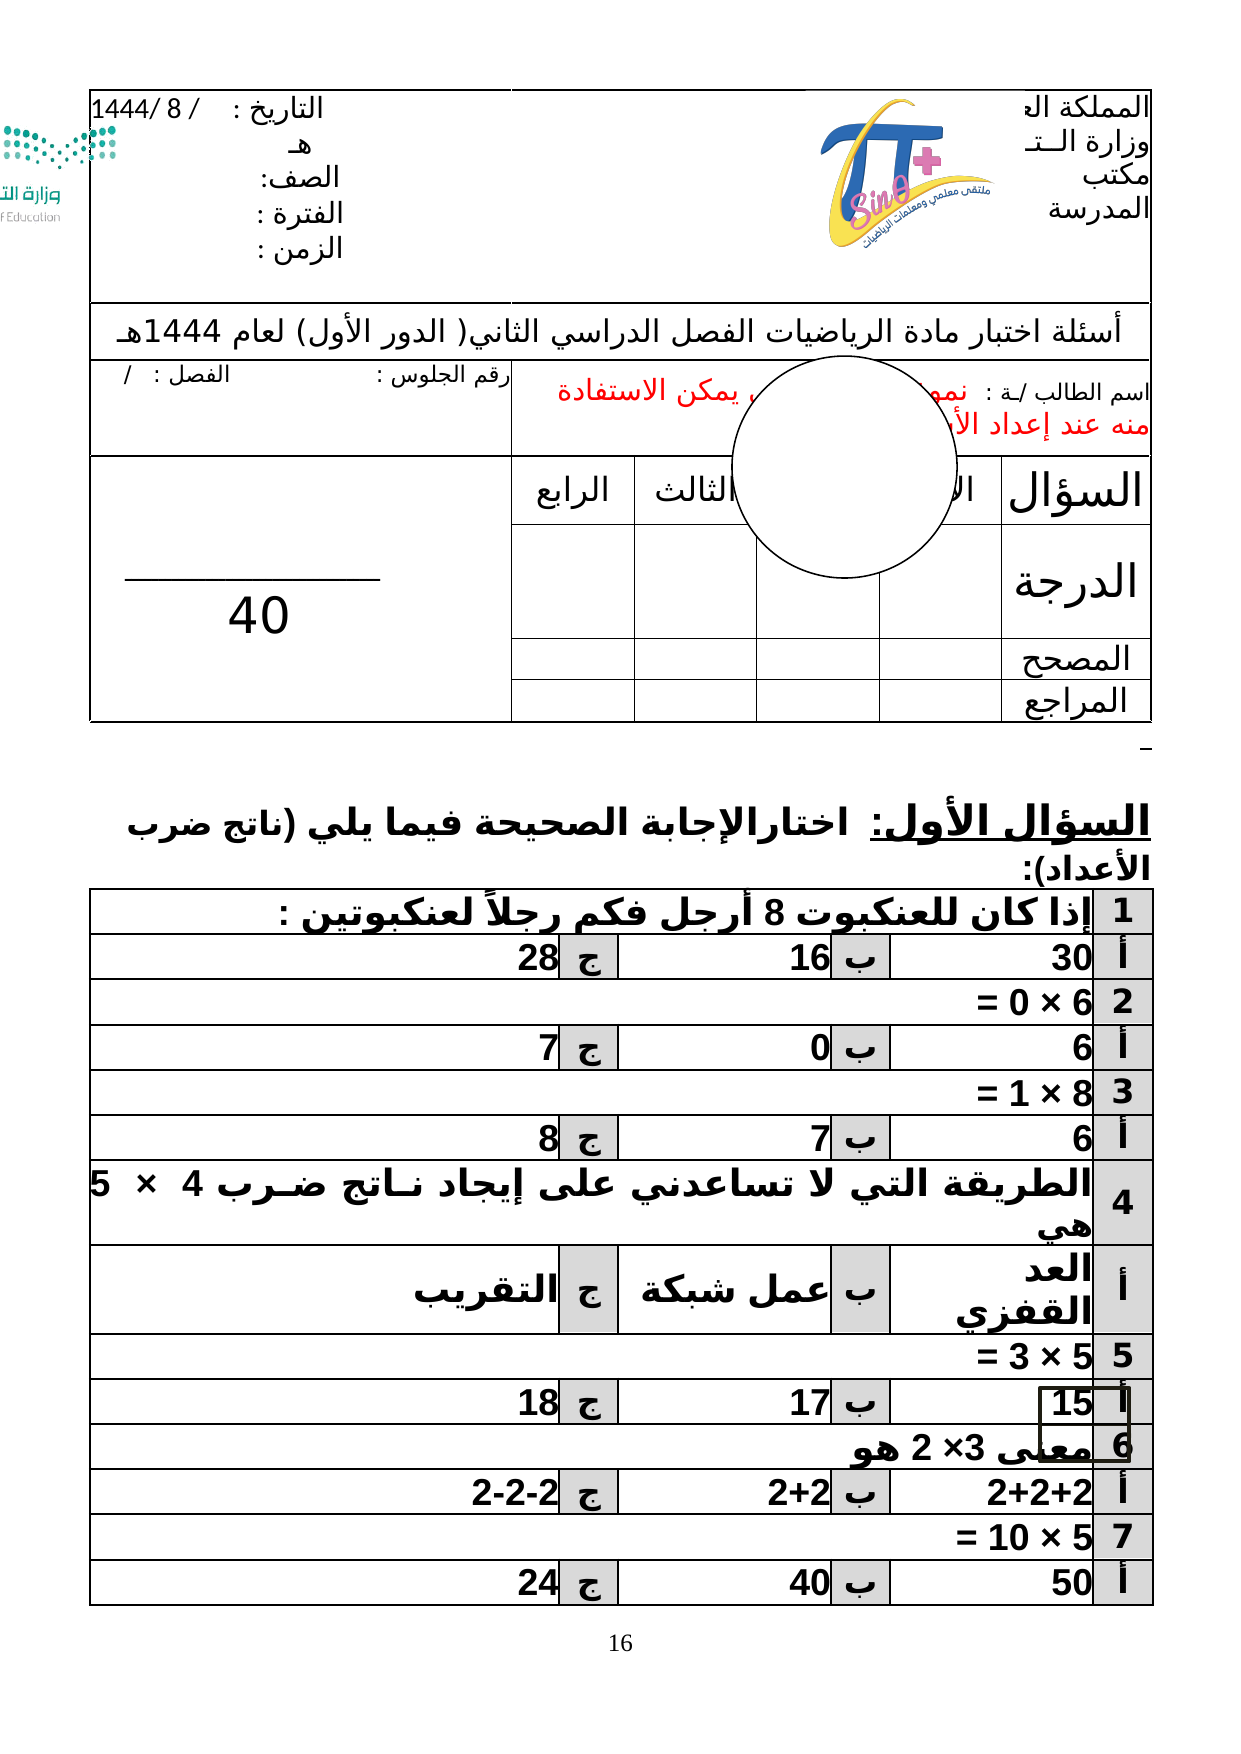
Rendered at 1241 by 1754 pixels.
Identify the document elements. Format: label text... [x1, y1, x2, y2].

table_cell [880, 680, 1001, 721]
table_header التاريخ : / 8 /1444 هـ الصف: الفترة : الزمن : [91, 91, 511, 302]
table_cell ب [832, 1026, 889, 1069]
table_cell ب [832, 1470, 889, 1513]
table_cell 7 [619, 1116, 830, 1159]
table_cell 0 [619, 1026, 830, 1069]
table_cell رقم الجلوس : الفصل : / [91, 361, 511, 455]
table_cell 50 [891, 1561, 1092, 1604]
table_cell [512, 680, 634, 721]
table_cell أ [1094, 1026, 1152, 1069]
table_cell ب [832, 1246, 889, 1332]
table_cell عمل شبكة [619, 1246, 830, 1332]
table_cell 18 [91, 1380, 558, 1423]
table_cell ــــــــــــــــــــــــــــــــــــــ 40 [90, 457, 511, 721]
table_cell [757, 680, 879, 721]
table_cell 7 [1094, 1515, 1152, 1558]
table_cell [880, 525, 1001, 637]
table_header 1 [1094, 890, 1152, 933]
table_cell 24 [91, 1561, 558, 1604]
table_cell العد القفزي [891, 1246, 1092, 1332]
picture [820, 98, 995, 258]
table_cell ج [560, 1246, 617, 1332]
table_cell [757, 540, 879, 637]
table_cell [635, 525, 756, 637]
table_cell 8 × 1 = [91, 1071, 1092, 1114]
table_cell 5 [1094, 1335, 1152, 1378]
table_cell الدرجة [1002, 525, 1150, 637]
table_cell الأول [943, 457, 1001, 524]
table_cell ب [832, 935, 889, 978]
text السؤال الأول: اختارالإجابة الصحيحة فيما يلي (ناتج ضرب الأعداد): [89, 797, 1152, 888]
table_cell أ [1094, 1246, 1152, 1332]
table_cell 6 [1094, 1425, 1152, 1468]
table_cell 2+2 [619, 1470, 830, 1513]
table_cell [635, 639, 756, 679]
table_cell 5 × 10 = [91, 1515, 1092, 1558]
table_cell 16 [619, 935, 830, 978]
table_cell 2-2-2 [91, 1470, 558, 1513]
table_cell [635, 680, 756, 721]
table_cell 5 × 3 = [91, 1335, 1092, 1378]
table_cell اسم الطالب /ـة : نموذج اختبار نهائي يمكن الاستفادة منه عند إعداد الأسئلة [884, 359, 1150, 455]
table_cell معنى 3× 2 هو [91, 1425, 1092, 1468]
table_cell 7 [91, 1026, 558, 1069]
table_cell ج [560, 1561, 617, 1604]
table_cell 30 [891, 935, 1092, 978]
table_cell اسم الطالب /ـة : نموذج اختبار نهائي يمكن الاستفادة منه عند إعداد الأسئلة [512, 361, 805, 455]
table_cell الرابع [512, 457, 634, 524]
table_cell 40 [619, 1561, 830, 1604]
table_cell 15 [891, 1380, 1092, 1423]
table_cell [512, 525, 634, 637]
table_cell أسئلة اختبار مادة الرياضيات الفصل الدراسي الثاني( الدور الأول) لعام 1444هـ [91, 302, 1150, 359]
table_cell ج [560, 935, 617, 978]
table_cell أ [1094, 1116, 1152, 1159]
table_cell 4 [1094, 1161, 1152, 1244]
table_cell 28 [91, 935, 558, 978]
table_cell [757, 639, 879, 679]
table_cell 3 [1094, 1071, 1152, 1114]
table_cell [880, 639, 1001, 679]
table_cell 2+2+2 [891, 1470, 1092, 1513]
table_cell المصحح [1002, 639, 1150, 679]
table_cell المراجع [1002, 680, 1151, 721]
table_cell ج [560, 1470, 617, 1513]
table_cell [512, 639, 634, 679]
table_header المملكة العربية السعودية وزارة الــتـعـلـيــم مكتب المدرسة [512, 91, 1150, 302]
table_cell ج [560, 1116, 617, 1159]
table_header إذا كان للعنكبوت 8 أرجل فكم رجلاً لعنكبوتين : [91, 890, 1092, 933]
table_cell أ [1122, 1380, 1152, 1423]
table_cell ب [832, 1561, 889, 1604]
table_cell 6 [891, 1116, 1092, 1159]
table_cell أ [1094, 1390, 1127, 1423]
table_cell أ [1094, 935, 1152, 978]
table_cell 2 [1094, 980, 1152, 1023]
table_cell أ [1094, 1470, 1152, 1513]
picture [0, 99, 129, 238]
table_cell الطريقة التي لا تساعدني على إيجاد ناتج ضرب 4 × 5 هي [91, 1161, 1092, 1244]
table_cell أ [1094, 1561, 1152, 1604]
table_cell السؤال [1002, 455, 1150, 524]
table_cell 6 [891, 1026, 1092, 1069]
table_cell ب [832, 1116, 889, 1159]
table_cell ب [832, 1380, 889, 1423]
table_cell 6 × 0 = [91, 980, 1092, 1023]
table_cell التقريب [91, 1246, 558, 1332]
table_cell ج [560, 1380, 617, 1423]
table_cell الثالث [635, 457, 746, 524]
table_cell ج [560, 1026, 617, 1069]
table_cell 17 [619, 1380, 830, 1423]
table_cell 8 [91, 1116, 558, 1159]
